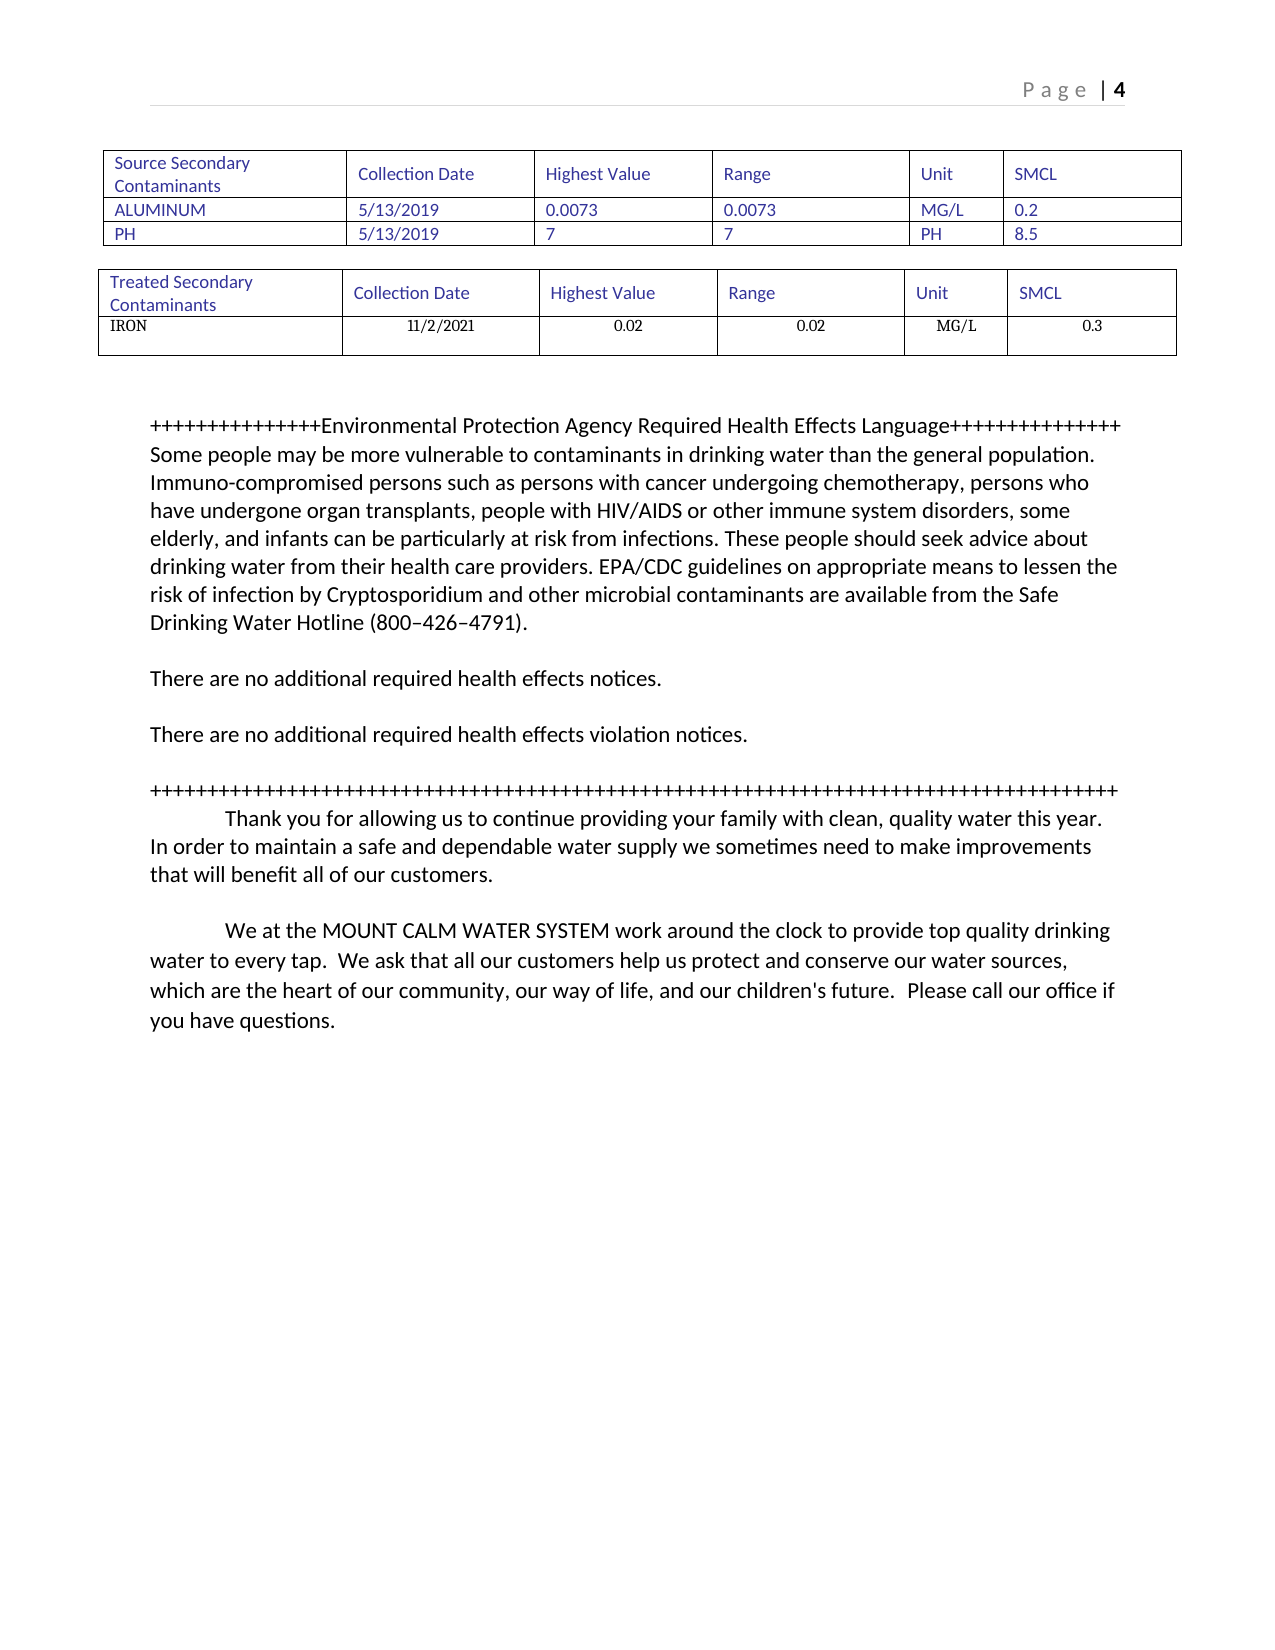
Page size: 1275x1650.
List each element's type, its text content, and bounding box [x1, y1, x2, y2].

text Some people may be more vulnerable to contaminants in drinking water than the general population. Immuno-compromised persons such as persons with cancer undergoing chemotherapy, persons who have undergone organ transplants, people with HIV/AIDS or other immune system disorders, some elderly, and infants can be particularly at risk from infections. These people should seek advice about drinking water from their health care providers. EPA/CDC guidelines on appropriate means to lessen the risk of infection by Cryptosporidium and other microbial contaminants are available from the Safe Drinking Water Hotline (800–426–4791). [150, 440, 1125, 636]
table_header Range [718, 270, 904, 316]
table_cell PH [910, 222, 1003, 245]
table_cell IRON [99, 317, 342, 354]
table_header Collection Date [343, 270, 539, 316]
table_cell 7 [713, 222, 909, 245]
table_header Collection Date [347, 151, 534, 197]
table_cell MG/L [905, 317, 1007, 354]
table_header Range [713, 151, 909, 197]
table_cell 7 [535, 222, 712, 245]
text Thank you for allowing us to continue providing your family with clean, quality water this year. In order to maintain a safe and dependable water supply we sometimes need to make improvements that will benefit all of our customers. [150, 804, 1125, 888]
table_header SMCL [1008, 270, 1176, 316]
table_cell 0.02 [540, 317, 717, 354]
table_header Unit [905, 270, 1007, 316]
text There are no additional required health effects notices. [150, 664, 1125, 692]
table_header Treated Secondary Contaminants [99, 270, 342, 316]
table_header Highest Value [540, 270, 717, 316]
table_cell ALUMINUM [104, 198, 346, 221]
text +++++++++++++++Environmental Protection Agency Required Health Effects Language+++++++++++++++ [150, 412, 1125, 440]
table_cell 0.0073 [713, 198, 909, 221]
table_header Highest Value [535, 151, 712, 197]
table_cell MG/L [910, 198, 1003, 221]
table_cell 11/2/2021 [343, 317, 539, 354]
table_cell 5/13/2019 [347, 198, 534, 221]
table_header SMCL [1004, 151, 1181, 197]
text There are no additional required health effects violation notices. [150, 720, 1125, 748]
text We at the MOUNT CALM WATER SYSTEM work around the clock to provide top quality drinking water to every tap. We ask that all our customers help us protect and conserve our water sources, which are the heart of our community, our way of life, and our children's future. Please call our office if you have questions. [150, 916, 1125, 1035]
table_cell 8.5 [1004, 222, 1181, 245]
table_cell 0.02 [718, 317, 904, 354]
table_cell 0.0073 [535, 198, 712, 221]
table_header Source Secondary Contaminants [104, 151, 346, 197]
table_cell 5/13/2019 [347, 222, 534, 245]
text +++++++++++++++++++++++++++++++++++++++++++++++++++++++++++++++++++++++++++++++++++++ [150, 776, 1125, 804]
table_cell PH [104, 222, 346, 245]
table_cell 0.3 [1008, 317, 1176, 354]
table_cell 0.2 [1004, 198, 1181, 221]
table_header Unit [910, 151, 1003, 197]
